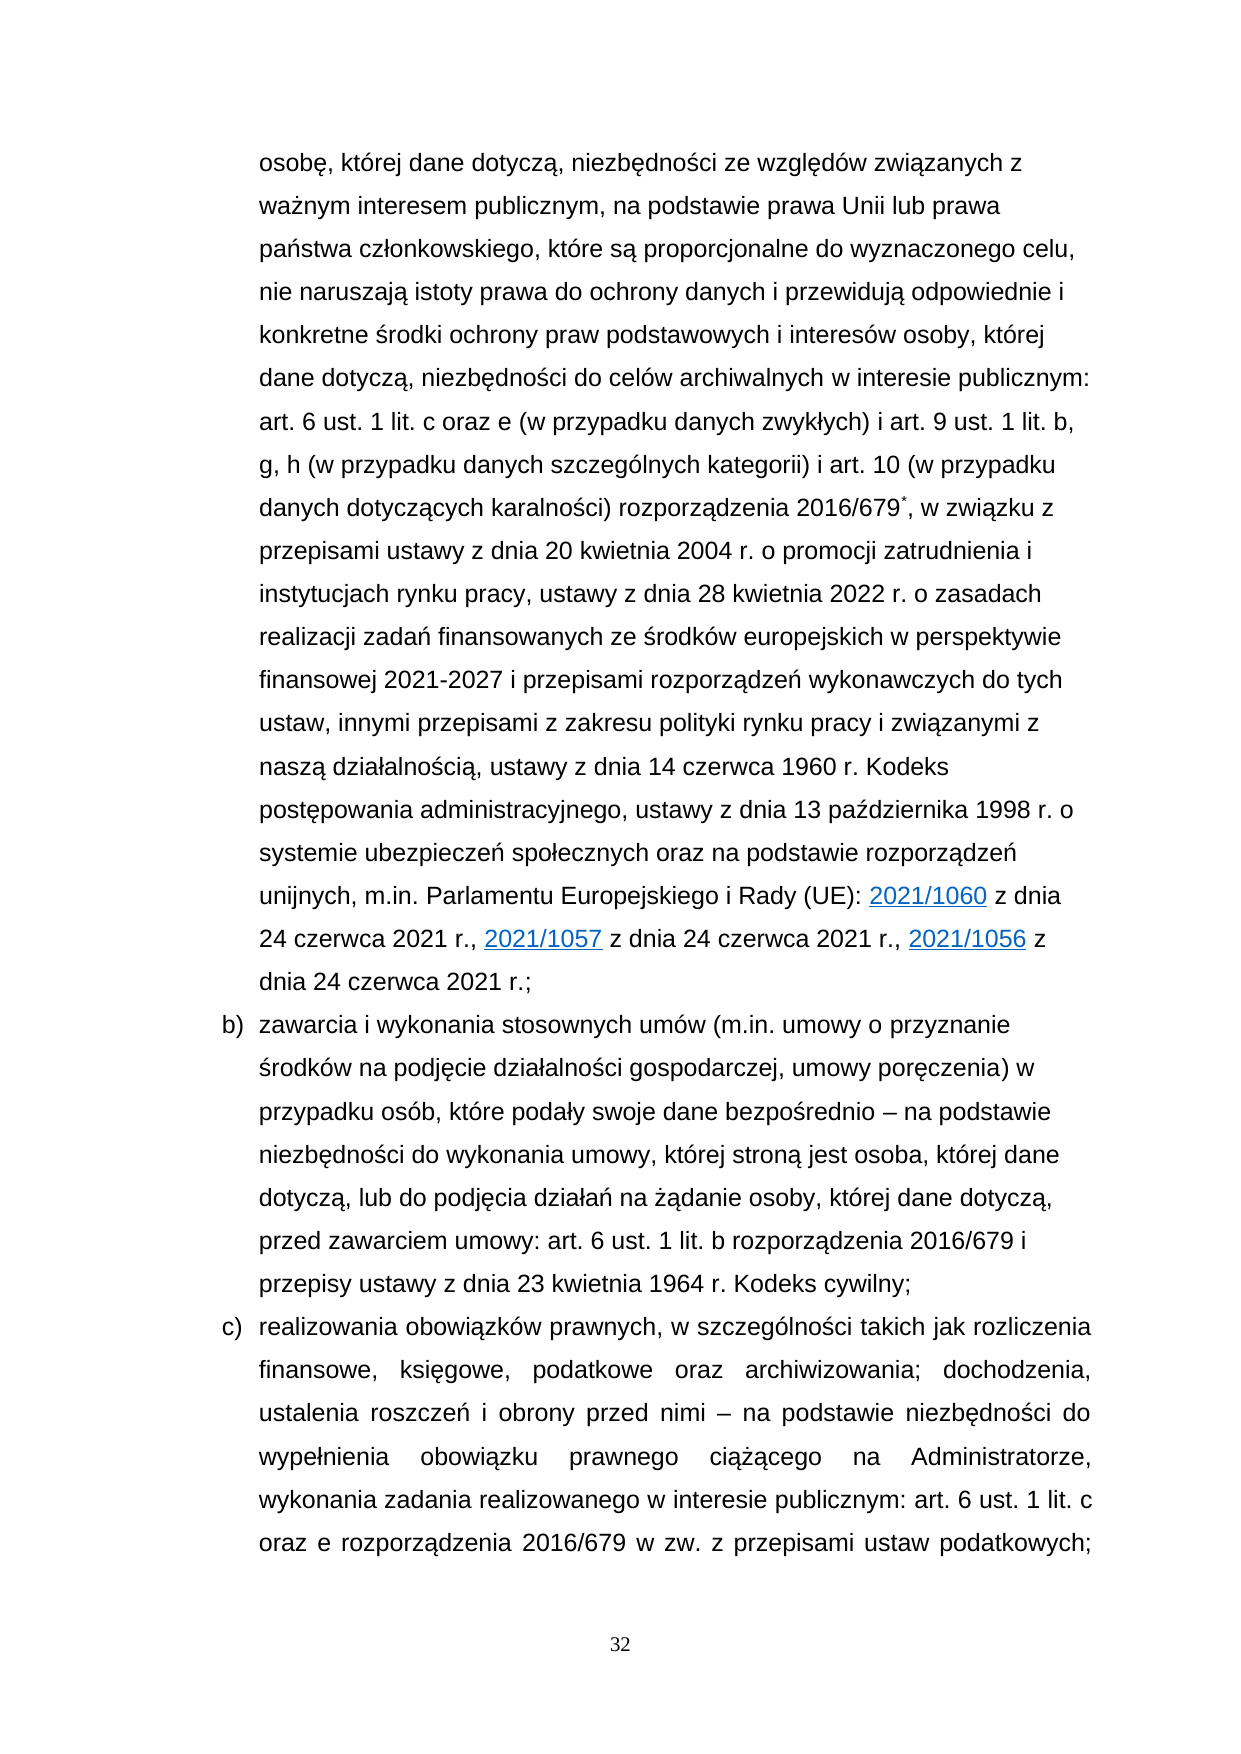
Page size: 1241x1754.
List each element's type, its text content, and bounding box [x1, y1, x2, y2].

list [222, 1312, 1092, 1556]
list zawarcia i wykonania stosownych umów (m.in. umowy o przyznanie środków na podjęcie działalności gospodarczej, umowy poręczenia) w przypadku osób, które podały swoje dane bezpośrednio – na podstawie niezbędności do wykonania umowy, której stroną jest osoba, której dane dotyczą, lub do podjęcia działań na żądanie osoby, której dane dotyczą, przed zawarciem umowy: art. 6 ust. 1 lit. b rozporządzenia 2016/679 i przepisy ustawy z dnia 23 kwietnia 1964 r. Kodeks cywilny; [222, 1010, 1092, 1298]
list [221, 148, 1092, 996]
